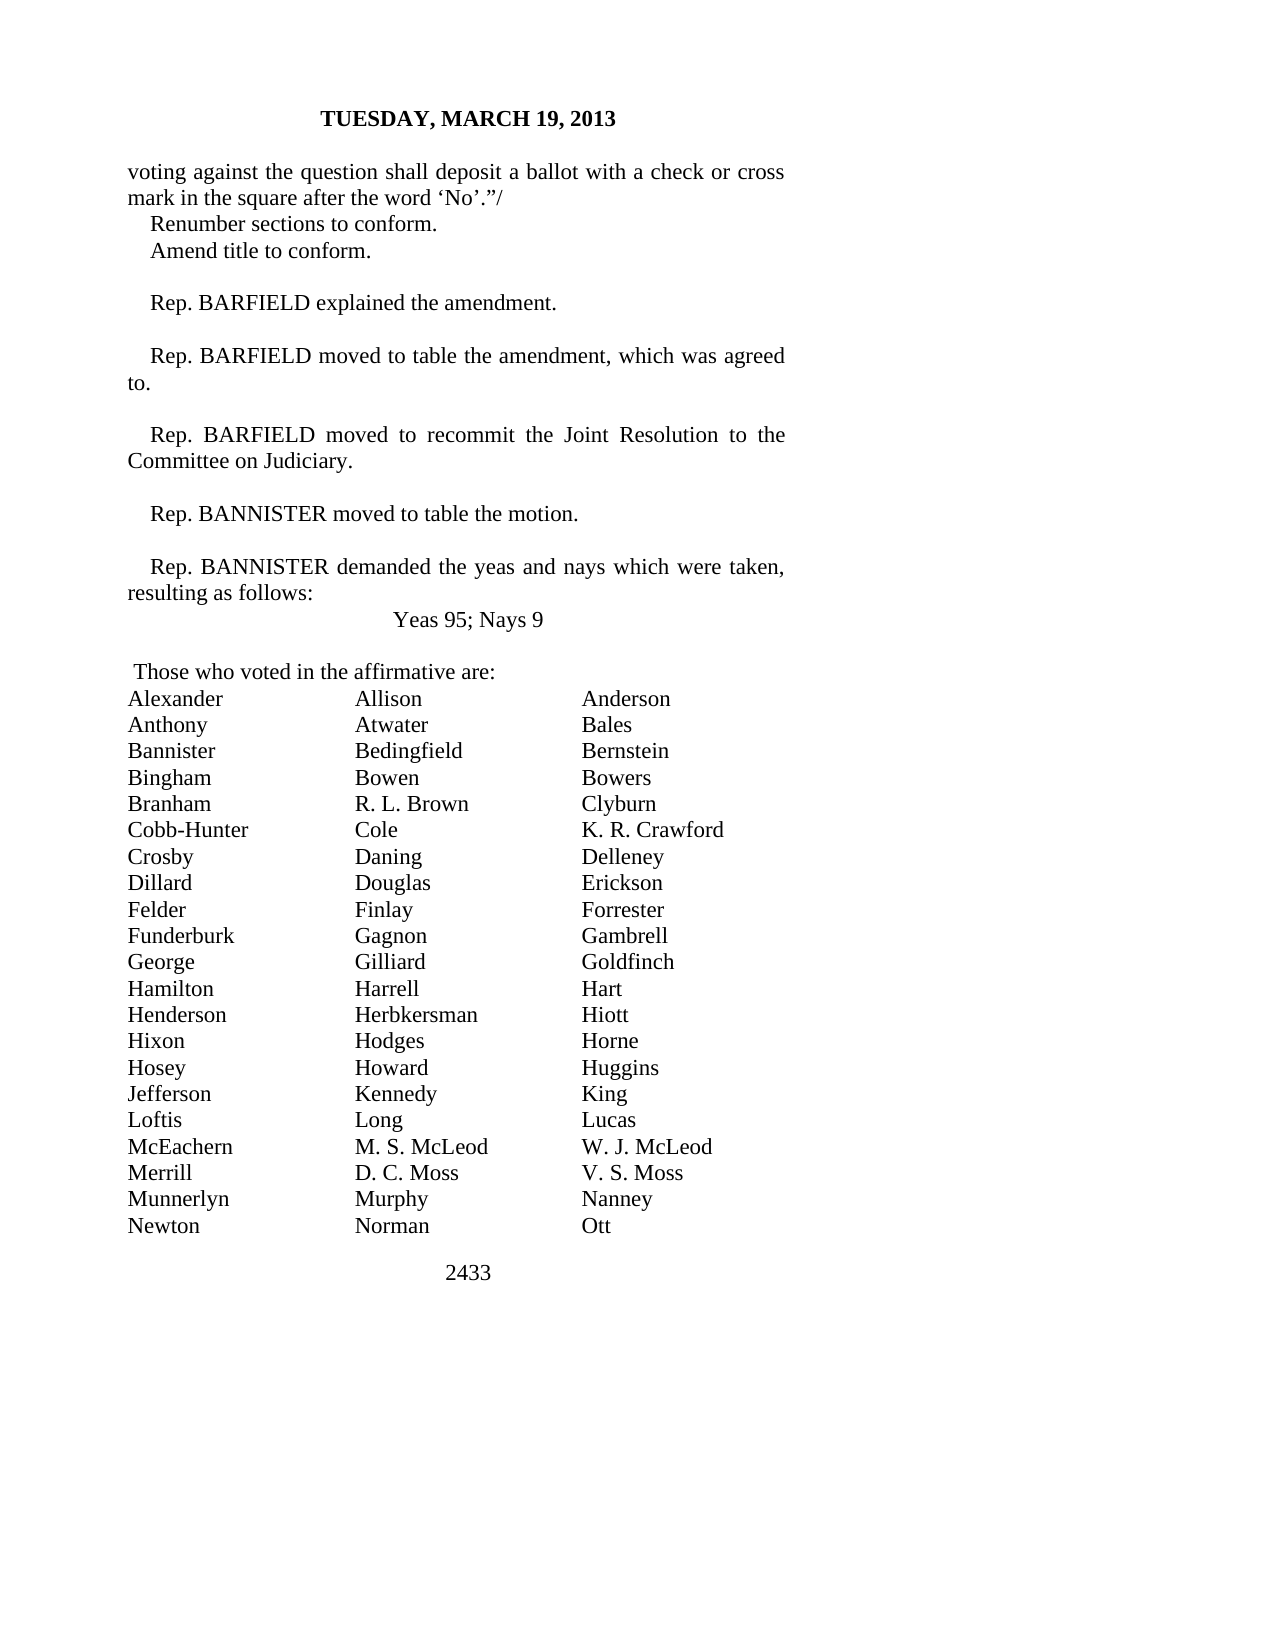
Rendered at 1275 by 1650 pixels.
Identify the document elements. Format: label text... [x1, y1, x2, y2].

table_cell Douglas [343, 869, 570, 896]
table_cell Hiott [570, 1001, 797, 1027]
table_cell Bingham [116, 764, 343, 790]
table_cell Lucas [570, 1106, 797, 1133]
table_cell George [116, 948, 343, 975]
table_cell Hart [570, 975, 797, 1001]
table_cell Forrester [570, 896, 797, 922]
table_cell Gilliard [343, 948, 570, 975]
text Renumber sections to conform. [127, 210, 786, 237]
table_cell Anthony [116, 711, 343, 737]
text Amend title to conform. [127, 237, 786, 263]
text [127, 158, 786, 210]
table_cell McEachern [116, 1133, 343, 1159]
table_cell Henderson [116, 1001, 343, 1027]
table_cell Cole [343, 817, 570, 843]
table_header Anderson [570, 685, 797, 711]
table_cell Howard [343, 1054, 570, 1080]
table_cell Ott [570, 1212, 797, 1238]
table_cell Gagnon [343, 922, 570, 948]
text Those who voted in the affirmative are: [127, 658, 786, 685]
table_cell Horne [570, 1028, 797, 1054]
table_cell Bowers [570, 764, 797, 790]
text Yeas 95; Nays 9 [127, 606, 786, 632]
table_cell Huggins [570, 1054, 797, 1080]
table_cell Newton [116, 1212, 343, 1238]
text Rep. BANNISTER moved to table the motion. [127, 500, 786, 527]
table_cell Murphy [343, 1186, 570, 1212]
table_cell Felder [116, 896, 343, 922]
table_cell K. R. Crawford [570, 817, 797, 843]
table_cell Bernstein [570, 738, 797, 764]
table_cell Kennedy [343, 1080, 570, 1106]
text Rep. BANNISTER demanded the yeas and nays which were taken, resulting as follows: [127, 553, 786, 606]
table_cell Jefferson [116, 1080, 343, 1106]
table_cell Atwater [343, 711, 570, 737]
table_cell Bedingfield [343, 738, 570, 764]
table_cell Erickson [570, 869, 797, 896]
table_cell Daning [343, 843, 570, 869]
table_cell Nanney [570, 1186, 797, 1212]
table_cell Hosey [116, 1054, 343, 1080]
table_cell V. S. Moss [570, 1159, 797, 1186]
table_cell Hodges [343, 1028, 570, 1054]
table_cell W. J. McLeod [570, 1133, 797, 1159]
table_cell Hixon [116, 1028, 343, 1054]
table_cell Gambrell [570, 922, 797, 948]
text Rep. BARFIELD explained the amendment. [127, 289, 786, 316]
table_cell M. S. McLeod [343, 1133, 570, 1159]
table_cell Crosby [116, 843, 343, 869]
text Rep. BARFIELD moved to table the amendment, which was agreed to. [127, 342, 786, 395]
text Rep. BARFIELD moved to recommit the Joint Resolution to the Committee on Judiciary. [127, 421, 786, 474]
table_cell D. C. Moss [343, 1159, 570, 1186]
table_cell Finlay [343, 896, 570, 922]
table_cell Dillard [116, 869, 343, 896]
table_cell Norman [343, 1212, 570, 1238]
table_cell Bowen [343, 764, 570, 790]
table_cell Loftis [116, 1106, 343, 1133]
table_header Allison [343, 685, 570, 711]
table_cell Long [343, 1106, 570, 1133]
table_cell King [570, 1080, 797, 1106]
table_cell Delleney [570, 843, 797, 869]
table_cell Goldfinch [570, 948, 797, 975]
table_cell Funderburk [116, 922, 343, 948]
table_cell Branham [116, 790, 343, 817]
table_cell Harrell [343, 975, 570, 1001]
table_header Alexander [116, 685, 343, 711]
table_cell Cobb-Hunter [116, 817, 343, 843]
table_cell R. L. Brown [343, 790, 570, 817]
table_cell Bannister [116, 738, 343, 764]
table_cell Bales [570, 711, 797, 737]
table_cell Herbkersman [343, 1001, 570, 1027]
table_cell Munnerlyn [116, 1186, 343, 1212]
table_cell Hamilton [116, 975, 343, 1001]
table_cell Clyburn [570, 790, 797, 817]
table_cell Merrill [116, 1159, 343, 1186]
